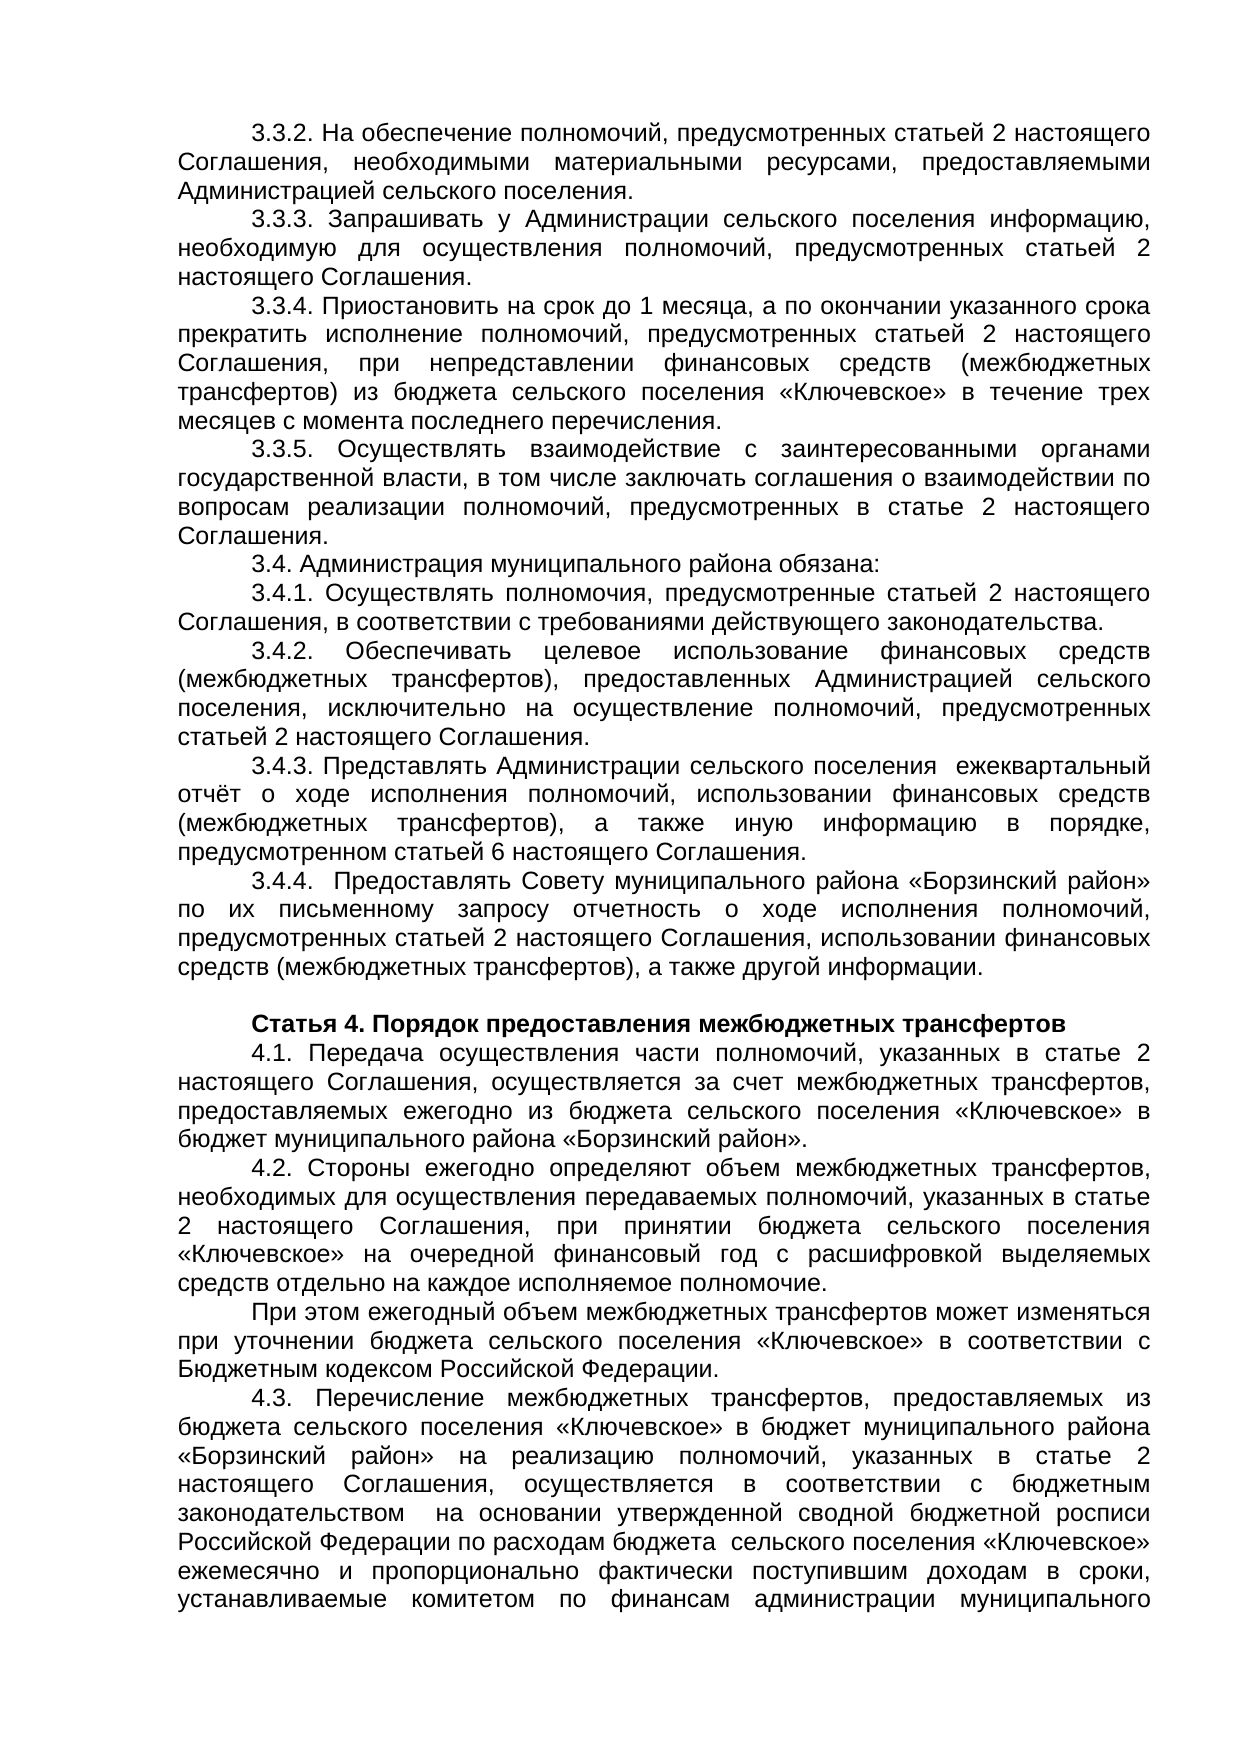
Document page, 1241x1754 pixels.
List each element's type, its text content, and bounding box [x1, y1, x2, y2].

text При этом ежегодный объем межбюджетных трансфертов может изменяться при уточнении бюджета сельского поселения «Ключевское» в соответствии с Бюджетным кодексом Российской Федерации. [177, 1297, 1152, 1383]
text Статья 4. Порядок предоставления межбюджетных трансфертов [177, 1009, 1152, 1038]
text 4.2. Стороны ежегодно определяют объем межбюджетных трансфертов, необходимых для осуществления передаваемых полномочий, указанных в статье 2 настоящего Соглашения, при принятии бюджета сельского поселения «Ключевское» на очередной финансовый год с расшифровкой выделяемых средств отдельно на каждое исполняемое полномочие. [177, 1153, 1152, 1297]
text 4.1. Передача осуществления части полномочий, указанных в статье 2 настоящего Соглашения, осуществляется за счет межбюджетных трансфертов, предоставляемых ежегодно из бюджета сельского поселения «Ключевское» в бюджет муниципального района «Борзинский район». [177, 1038, 1152, 1153]
text 3.4.3. Представлять Администрации сельского поселения ежеквартальный отчёт о ходе исполнения полномочий, использовании финансовых средств (межбюджетных трансфертов), а также иную информацию в порядке, предусмотренном статьей 6 настоящего Соглашения. [177, 751, 1152, 866]
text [177, 1383, 1152, 1613]
text 3.4.2. Обеспечивать целевое использование финансовых средств (межбюджетных трансфертов), предоставленных Администрацией сельского поселения, исключительно на осуществление полномочий, предусмотренных статьей 2 настоящего Соглашения. [177, 636, 1152, 751]
text 3.3.5. Осуществлять взаимодействие с заинтересованными органами государственной власти, в том числе заключать соглашения о взаимодействии по вопросам реализации полномочий, предусмотренных в статье 2 настоящего Соглашения. [177, 434, 1152, 549]
text 3.4.1. Осуществлять полномочия, предусмотренные статьей 2 настоящего Соглашения, в соответствии с требованиями действующего законодательства. [177, 578, 1152, 636]
text 3.3.4. Приостановить на срок до 1 месяца, а по окончании указанного срока прекратить исполнение полномочий, предусмотренных статьей 2 настоящего Соглашения, при непредставлении финансовых средств (межбюджетных трансфертов) из бюджета сельского поселения «Ключевское» в течение трех месяцев с момента последнего перечисления. [177, 291, 1152, 434]
text 3.3.3. Запрашивать у Администрации сельского поселения информацию, необходимую для осуществления полномочий, предусмотренных статьей 2 настоящего Соглашения. [177, 204, 1152, 291]
text 3.4. Администрация муниципального района обязана: [177, 549, 1152, 578]
text 3.3.2. На обеспечение полномочий, предусмотренных статьей 2 настоящего Соглашения, необходимыми материальными ресурсами, предоставляемыми Администрацией сельского поселения. [177, 118, 1152, 204]
text 3.4.4. Предоставлять Совету муниципального района «Борзинский район» по их письменному запросу отчетность о ходе исполнения полномочий, предусмотренных статьей 2 настоящего Соглашения, использовании финансовых средств (межбюджетных трансфертов), а также другой информации. [177, 866, 1152, 981]
